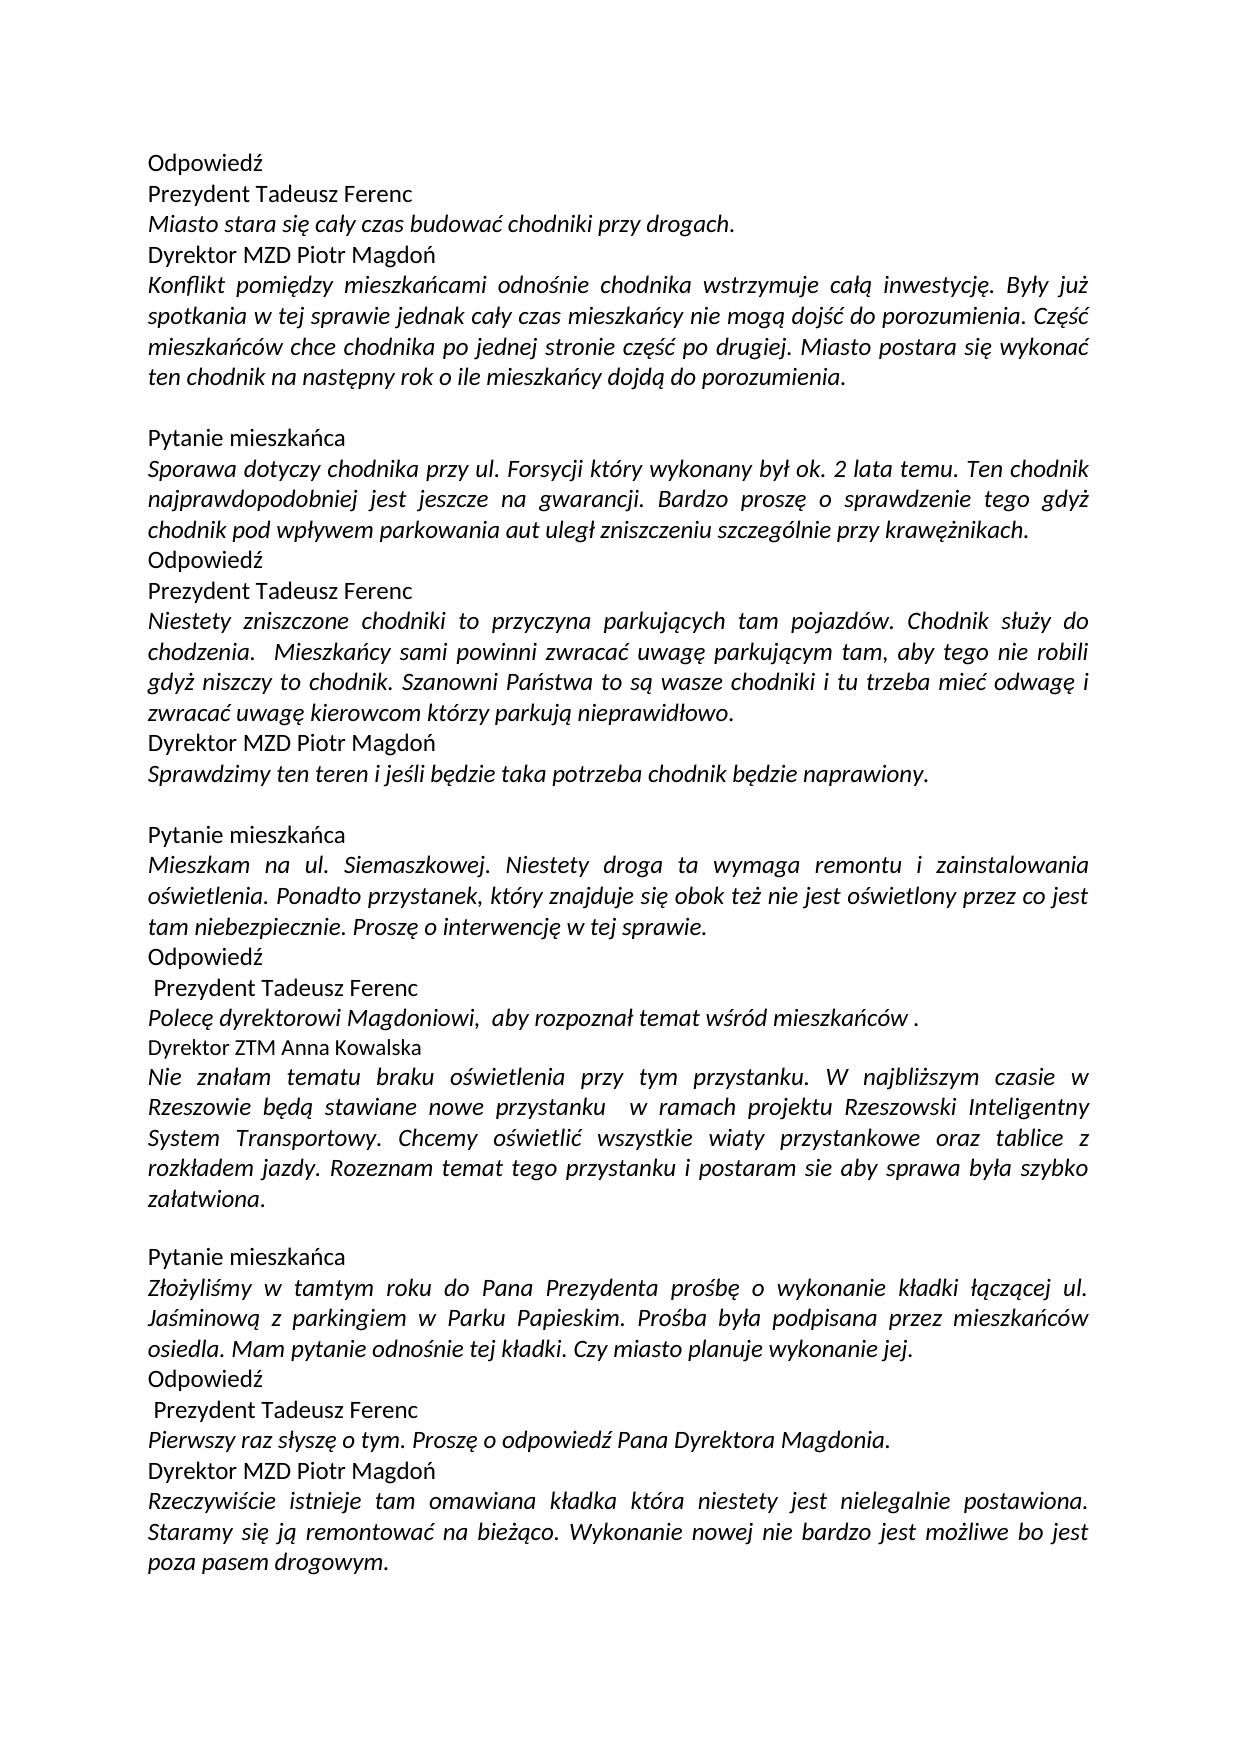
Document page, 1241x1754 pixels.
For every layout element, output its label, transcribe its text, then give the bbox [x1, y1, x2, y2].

text Prezydent Tadeusz Ferenc [148, 575, 1093, 605]
text Sporawa dotyczy chodnika przy ul. Forsycji który wykonany był ok. 2 lata temu. Ten chodnik najprawdopodobniej jest jeszcze na gwarancji. Bardzo proszę o sprawdzenie tego gdyż chodnik pod wpływem parkowania aut uległ zniszczeniu szczególnie przy krawężnikach. [148, 453, 1093, 544]
text Miasto stara się cały czas budować chodniki przy drogach. [148, 209, 1093, 239]
text Odpowiedź [148, 148, 1093, 178]
text Dyrektor MZD Piotr Magdoń [148, 727, 1093, 758]
text Dyrektor ZTM Anna Kowalska [148, 1033, 1093, 1061]
text Odpowiedź [148, 1363, 1093, 1394]
text Odpowiedź [148, 941, 1093, 972]
text Prezydent Tadeusz Ferenc [148, 178, 1093, 209]
text Dyrektor MZD Piotr Magdoń [148, 239, 1093, 270]
text Pytanie mieszkańca [148, 422, 1093, 453]
text Konflikt pomiędzy mieszkańcami odnośnie chodnika wstrzymuje całą inwestycję. Były już spotkania w tej sprawie jednak cały czas mieszkańcy nie mogą dojść do porozumienia. Część mieszkańców chce chodnika po jednej stronie część po drugiej. Miasto postara się wykonać ten chodnik na następny rok o ile mieszkańcy dojdą do porozumienia. [148, 270, 1093, 392]
text Mieszkam na ul. Siemaszkowej. Niestety droga ta wymaga remontu i zainstalowania oświetlenia. Ponadto przystanek, który znajduje się obok też nie jest oświetlony przez co jest tam niebezpiecznie. Proszę o interwencję w tej sprawie. [148, 849, 1093, 941]
text Rzeczywiście istnieje tam omawiana kładka która niestety jest nielegalnie postawiona. Staramy się ją remontować na bieżąco. Wykonanie nowej nie bardzo jest możliwe bo jest poza pasem drogowym. [148, 1486, 1093, 1577]
text Polecę dyrektorowi Magdoniowi, aby rozpoznał temat wśród mieszkańców . [148, 1002, 1093, 1033]
text Pierwszy raz słyszę o tym. Proszę o odpowiedź Pana Dyrektora Magdonia. [148, 1424, 1093, 1455]
text Niestety zniszczone chodniki to przyczyna parkujących tam pojazdów. Chodnik służy do chodzenia. Mieszkańcy sami powinni zwracać uwagę parkującym tam, aby tego nie robili gdyż niszczy to chodnik. Szanowni Państwa to są wasze chodniki i tu trzeba mieć odwagę i zwracać uwagę kierowcom którzy parkują nieprawidłowo. [148, 605, 1093, 727]
text Prezydent Tadeusz Ferenc [148, 972, 1093, 1002]
text Pytanie mieszkańca [148, 819, 1093, 849]
text Dyrektor MZD Piotr Magdoń [148, 1455, 1093, 1486]
text Pytanie mieszkańca [148, 1241, 1093, 1272]
text Odpowiedź [148, 544, 1093, 575]
text Nie znałam tematu braku oświetlenia przy tym przystanku. W najbliższym czasie w Rzeszowie będą stawiane nowe przystanku w ramach projektu Rzeszowski Inteligentny System Transportowy. Chcemy oświetlić wszystkie wiaty przystankowe oraz tablice z rozkładem jazdy. Rozeznam temat tego przystanku i postaram sie aby sprawa była szybko załatwiona. [148, 1061, 1093, 1213]
text Złożyliśmy w tamtym roku do Pana Prezydenta prośbę o wykonanie kładki łączącej ul. Jaśminową z parkingiem w Parku Papieskim. Prośba była podpisana przez mieszkańców osiedla. Mam pytanie odnośnie tej kładki. Czy miasto planuje wykonanie jej. [148, 1272, 1093, 1363]
text Sprawdzimy ten teren i jeśli będzie taka potrzeba chodnik będzie naprawiony. [148, 758, 1093, 788]
text Prezydent Tadeusz Ferenc [148, 1394, 1093, 1424]
